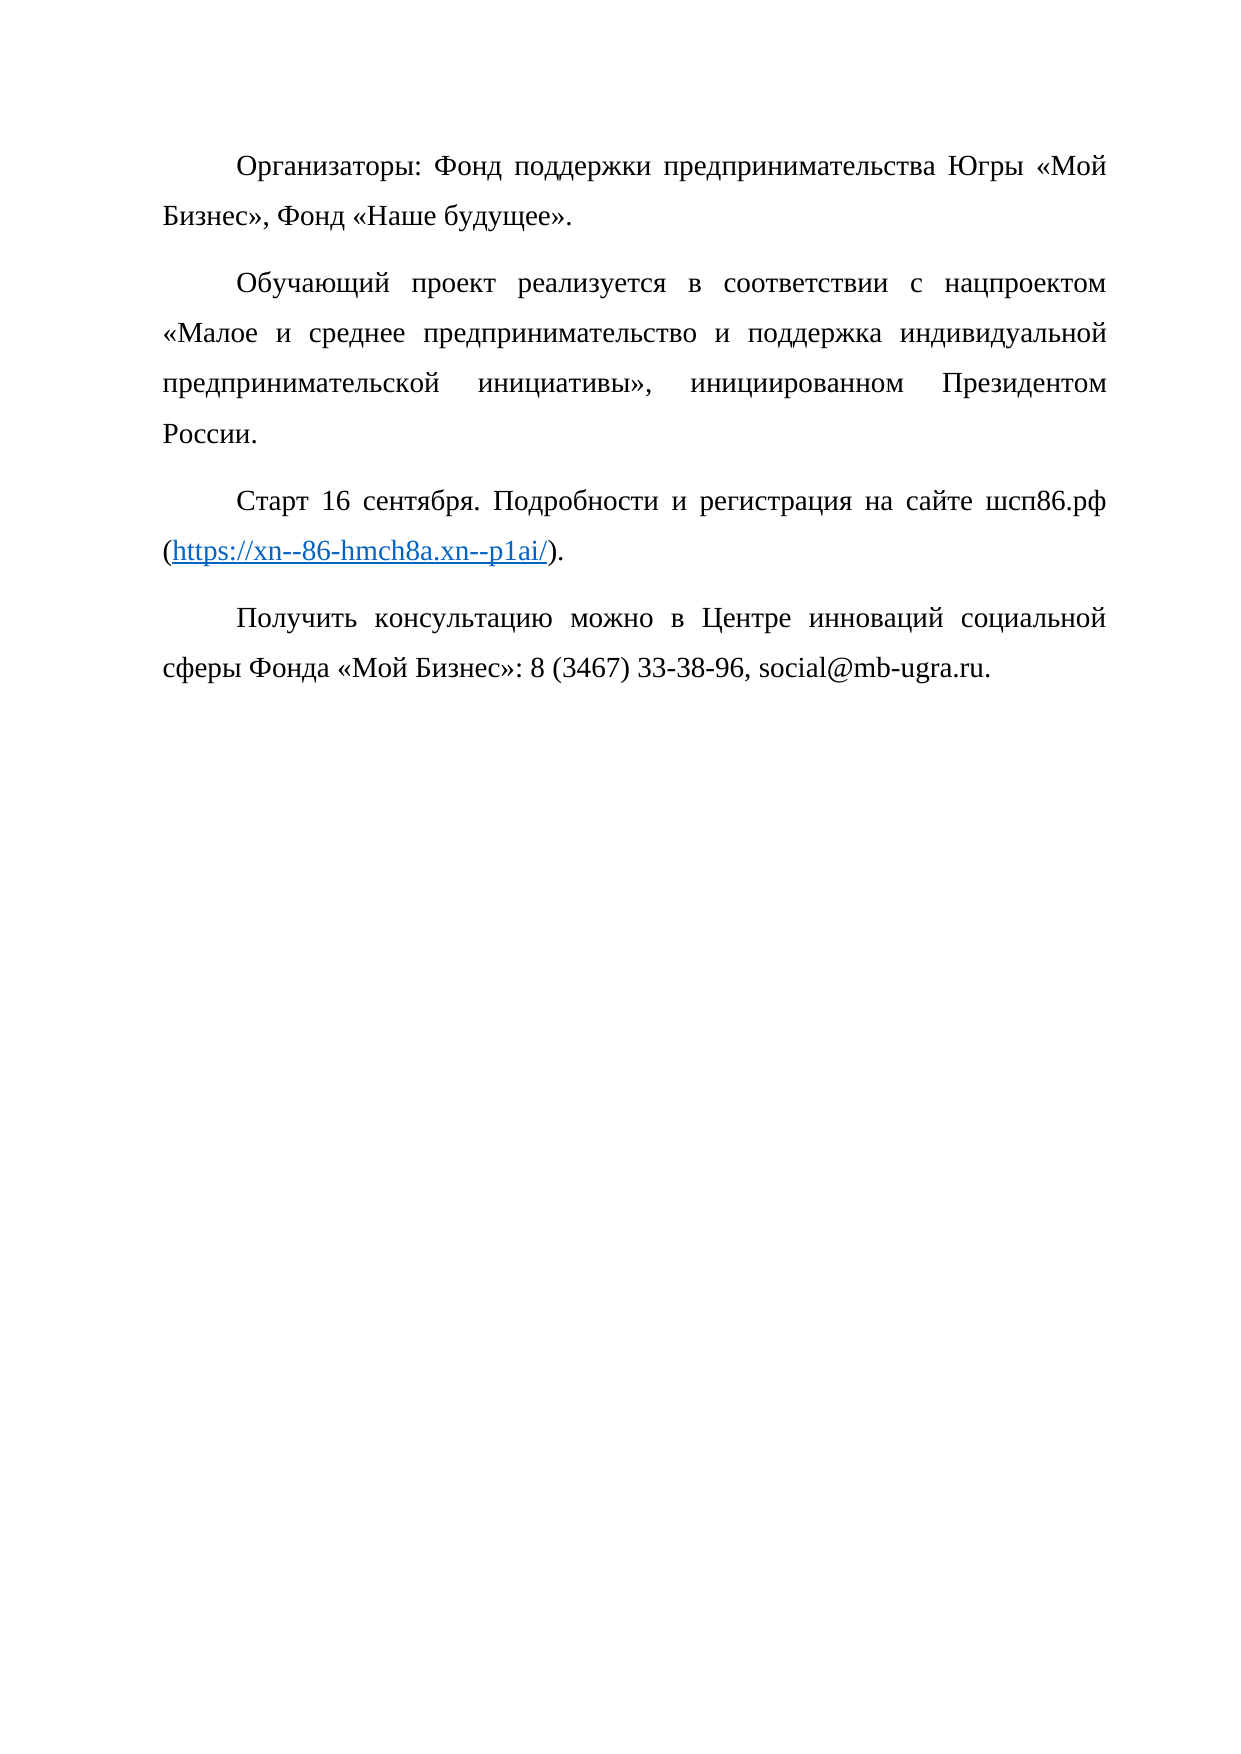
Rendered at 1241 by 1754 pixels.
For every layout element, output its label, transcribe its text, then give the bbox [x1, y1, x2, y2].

text Обучающий проект реализуется в соответствии с нацпроектом «Малое и среднее предпринимательство и поддержка индивидуальной предпринимательской инициативы», инициированном Президентом России. [162, 265, 1107, 449]
text Старт 16 сентября. Подробности и регистрация на сайте шсп86.рф (https://xn--86-hmch8a.xn--p1ai/). [162, 483, 1107, 567]
text Получить консультацию можно в Центре инноваций социальной сферы Фонда «Мой Бизнес»: 8 (3467) 33-38-96, social@mb-ugra.ru. [162, 600, 1107, 684]
text Организаторы: Фонд поддержки предпринимательства Югры «Мой Бизнес», Фонд «Наше будущее». [162, 148, 1107, 232]
